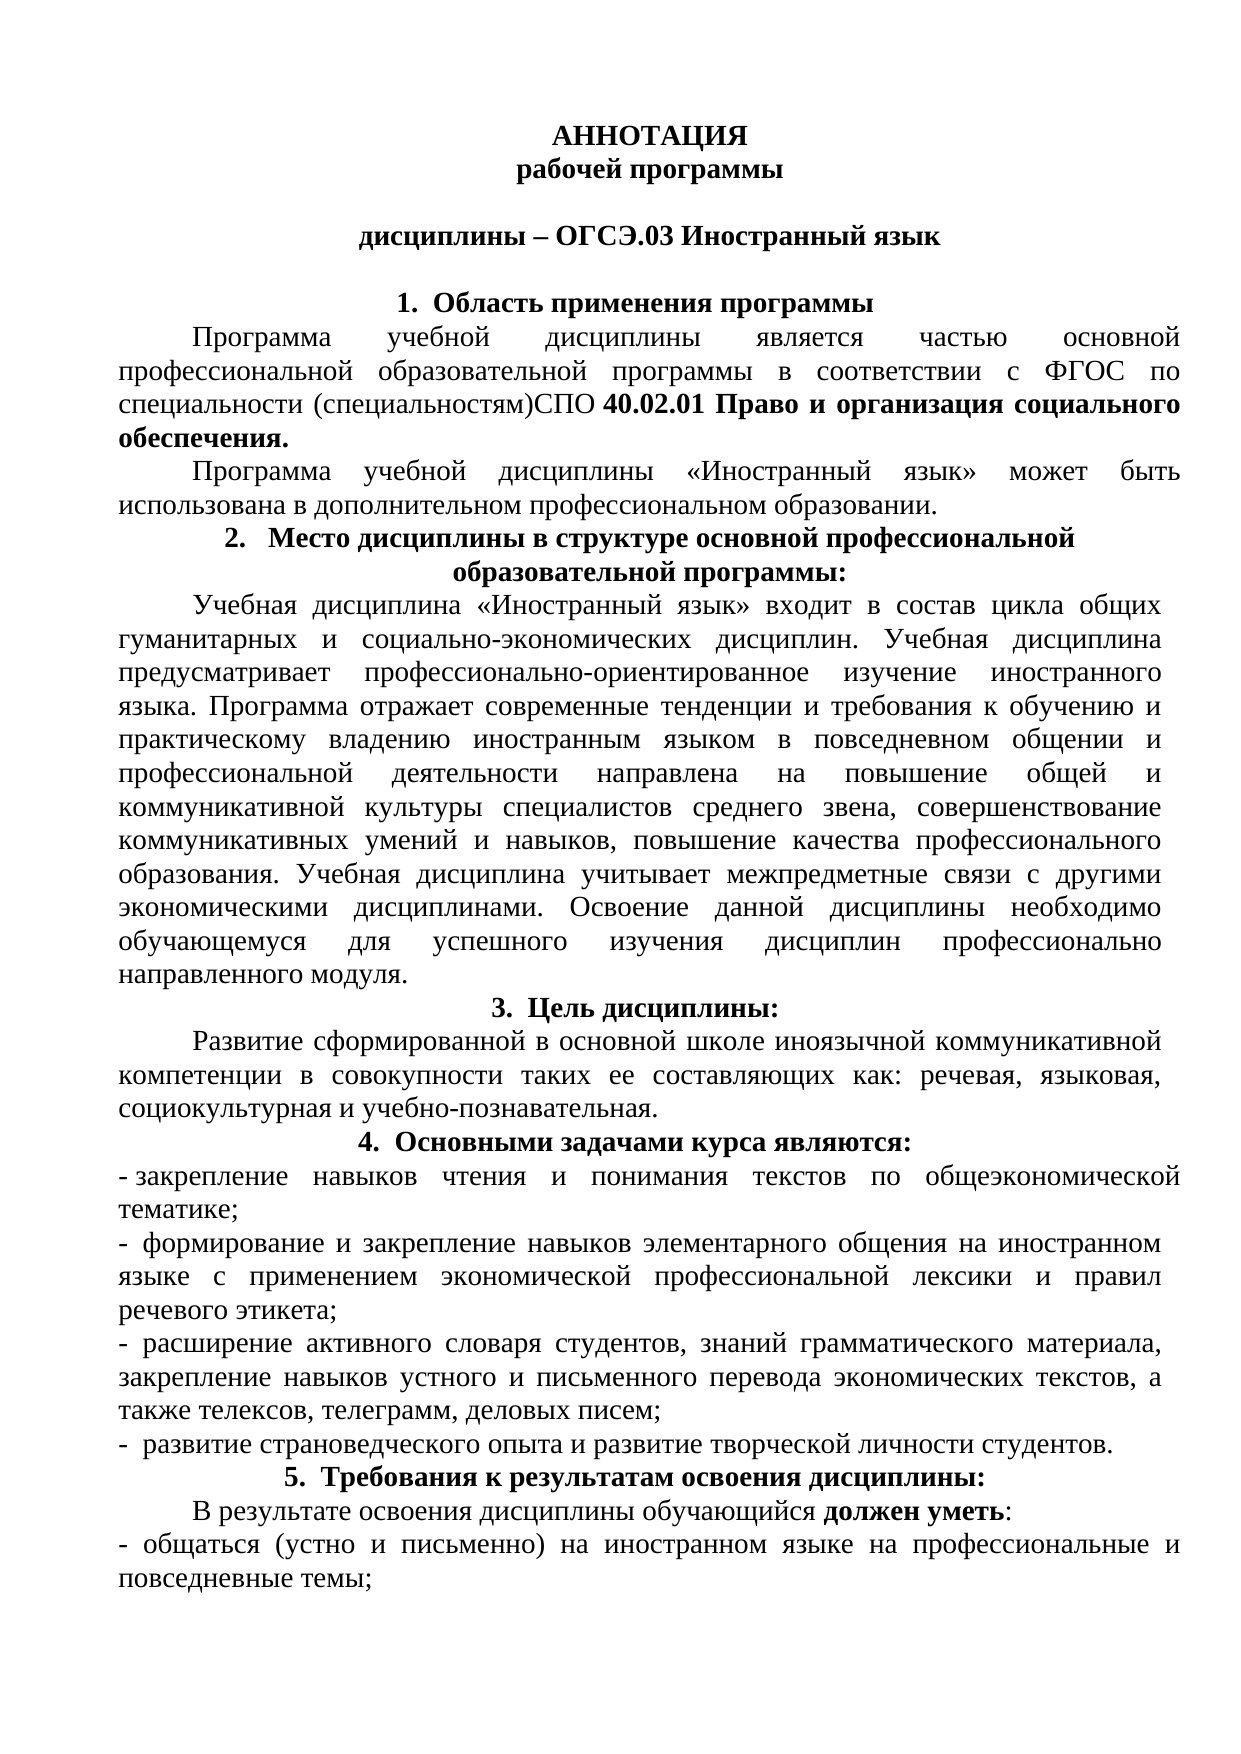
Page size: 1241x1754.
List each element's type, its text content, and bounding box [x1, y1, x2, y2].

text 4. Основными задачами курса являются: [89, 1124, 1181, 1158]
text - расширение активного словаря студентов, знаний грамматического материала, закрепление навыков устного и письменного перевода экономических текстов, а также телексов, телеграмм, деловых писем; [118, 1325, 1162, 1426]
text Учебная дисциплина «Иностранный язык» входит в состав цикла общих гуманитарных и социально-экономических дисциплин. Учебная дисциплина предусматривает профессионально-ориентированное изучение иностранного языка. Программа отражает современные тенденции и требования к обучению и практическому владению иностранным языком в повседневном общении и профессиональной деятельности направлена на повышение общей и коммуникативной культуры специалистов среднего звена, совершенствование коммуникативных умений и навыков, повышение качества профессионального образования. Учебная дисциплина учитывает межпредметные связи с другими экономическими дисциплинами. Освоение данной дисциплины необходимо обучающемуся для успешного изучения дисциплин профессионально направленного модуля. [118, 587, 1162, 990]
text В результате освоения дисциплины обучающийся должен уметь: [118, 1493, 1181, 1527]
text 5. Требования к результатам освоения дисциплины: [89, 1459, 1181, 1493]
text 3. Цель дисциплины: [89, 990, 1181, 1023]
text - развитие страноведческого опыта и развитие творческой личности студентов. [118, 1426, 1181, 1459]
text Развитие сформированной в основной школе иноязычной коммуникативной компетенции в совокупности таких ее составляющих как: речевая, языковая, социокультурная и учебно-познавательная. [118, 1023, 1162, 1124]
text - общаться (устно и письменно) на иностранном языке на профессиональные и повседневные темы; [118, 1527, 1181, 1594]
text дисциплины – ОГСЭ.03 Иностранный язык [118, 218, 1181, 252]
text 2. Место дисциплины в структуре основной профессиональной образовательной программы: [118, 520, 1181, 587]
text рабочей программы [118, 151, 1181, 185]
text 1. Область применения программы [89, 286, 1181, 319]
text - формирование и закрепление навыков элементарного общения на иностранном языке с применением экономической профессиональной лексики и правил речевого этикета; [118, 1225, 1162, 1325]
text - закрепление навыков чтения и понимания текстов по общеэкономической тематике; [118, 1158, 1181, 1225]
text АННОТАЦИЯ [118, 118, 1181, 151]
text Программа учебной дисциплины «Иностранный язык» может быть использована в дополнительном профессиональном образовании. [118, 453, 1181, 520]
text Программа учебной дисциплины является частью основной профессиональной образовательной программы в соответствии с ФГОС по специальности (специальностям)СПО 40.02.01 Право и организация социального обеспечения. [118, 319, 1181, 453]
